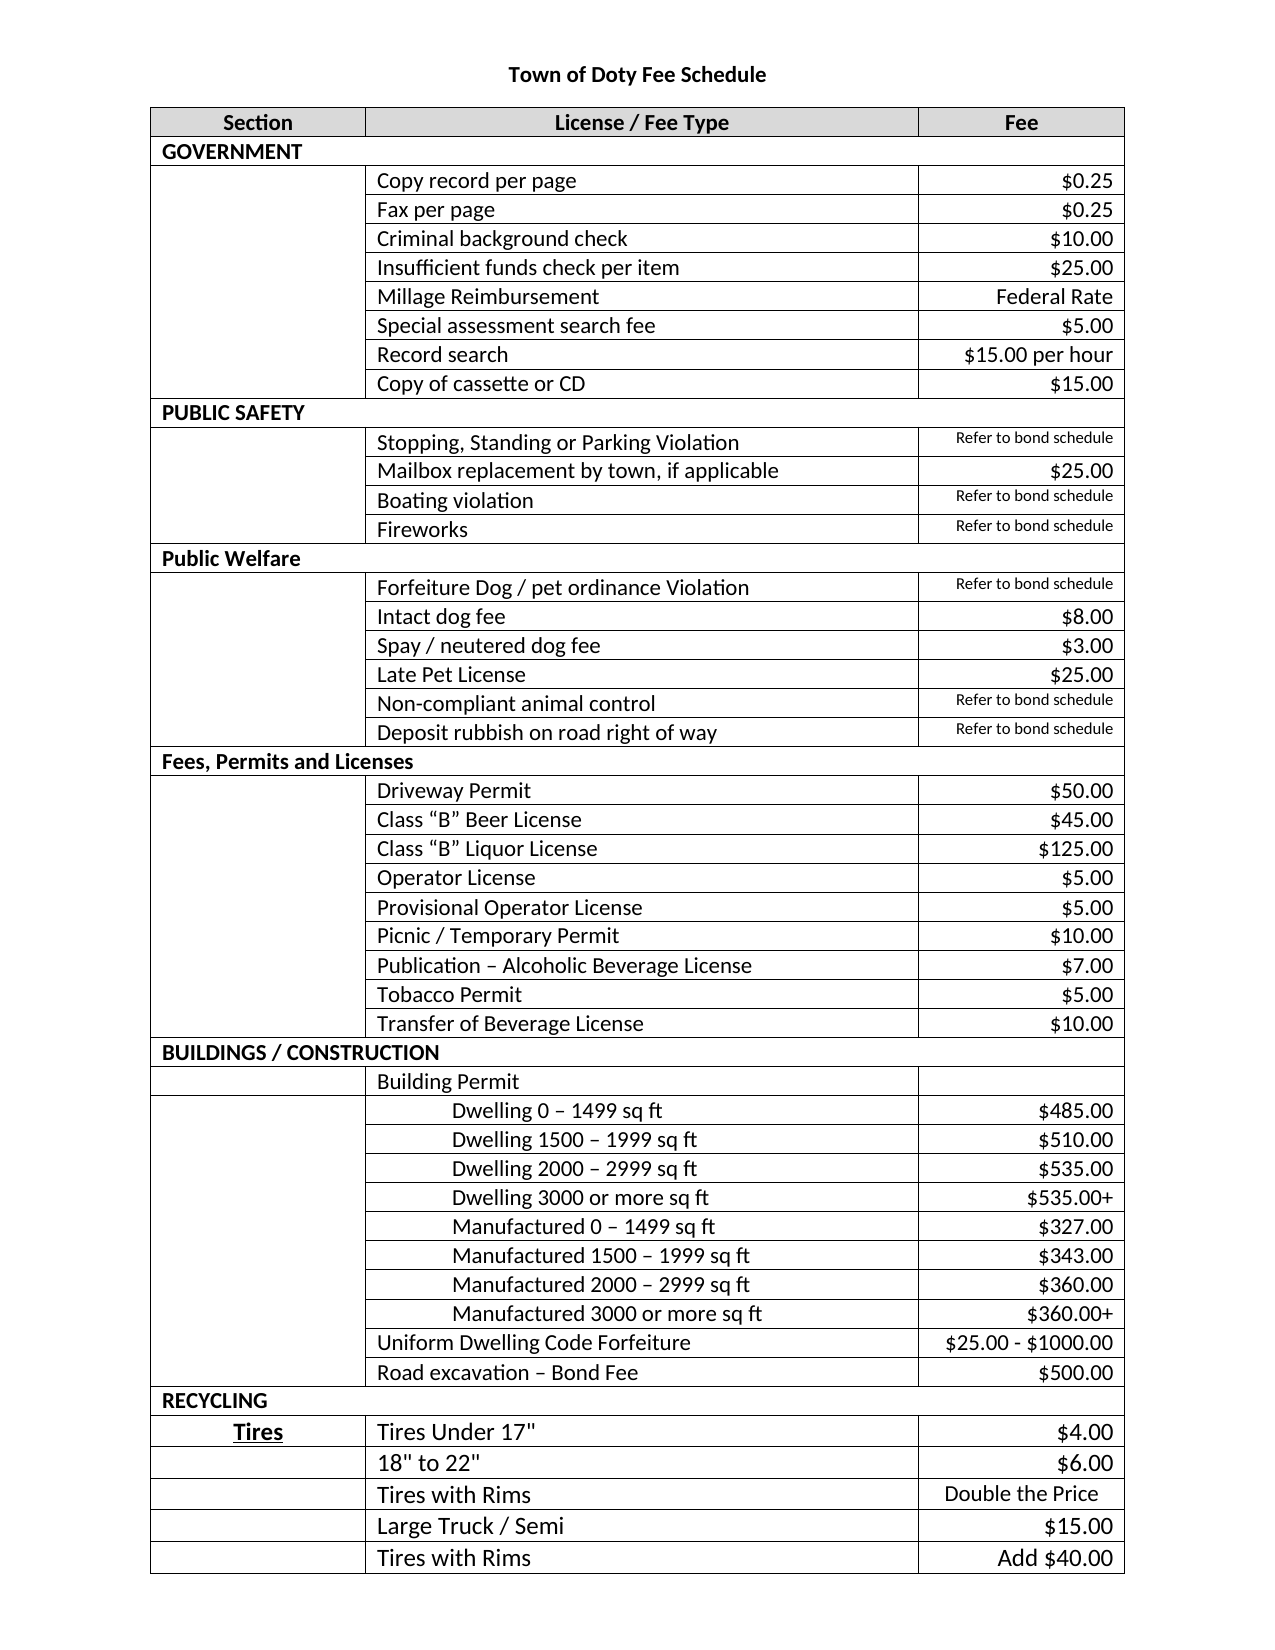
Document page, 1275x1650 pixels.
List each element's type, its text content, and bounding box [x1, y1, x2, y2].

table_cell Tobacco Permit [366, 980, 918, 1008]
table_cell [151, 573, 365, 746]
table_cell $485.00 [919, 1096, 1124, 1124]
table_cell Transfer of Beverage License [366, 1009, 918, 1037]
table_cell [919, 1067, 1124, 1095]
table_cell $15.00 per hour [919, 340, 1124, 368]
table_cell Refer to bond schedule [919, 515, 1124, 543]
table_cell Intact dog fee [366, 602, 918, 630]
table_cell [151, 1510, 365, 1541]
table_cell BUILDINGS / CONSTRUCTION [151, 1038, 1124, 1066]
table_cell RECYCLING [151, 1387, 1124, 1415]
table_cell Tires Under 17" [366, 1416, 918, 1446]
table_cell Publication – Alcoholic Beverage License [366, 951, 918, 979]
table_cell Manufactured 1500 – 1999 sq ft [366, 1241, 918, 1269]
table_cell $6.00 [919, 1447, 1124, 1478]
table_cell $3.00 [919, 631, 1124, 659]
table_cell $327.00 [919, 1212, 1124, 1240]
table_cell $5.00 [919, 893, 1124, 921]
table_cell Non-compliant animal control [366, 689, 918, 717]
table_cell Class “B” Beer License [366, 805, 918, 833]
table_cell [151, 166, 365, 397]
table_cell Refer to bond schedule [919, 718, 1124, 746]
table_cell [151, 1479, 365, 1509]
table_cell [151, 1542, 365, 1572]
table_cell Add $40.00 [919, 1542, 1124, 1572]
table_cell $360.00+ [919, 1300, 1124, 1327]
table_cell Insufficient funds check per item [366, 253, 918, 281]
table_cell Driveway Permit [366, 776, 918, 804]
table_cell $15.00 [919, 1510, 1124, 1541]
table_cell $25.00 [919, 457, 1124, 485]
table_cell Federal Rate [919, 282, 1124, 310]
table_cell [151, 776, 365, 1037]
table_cell $7.00 [919, 951, 1124, 979]
table_cell PUBLIC SAFETY [151, 399, 1124, 427]
table_cell Refer to bond schedule [919, 689, 1124, 717]
table_cell [151, 428, 365, 543]
table_cell $535.00+ [919, 1183, 1124, 1211]
table_cell Fireworks [366, 515, 918, 543]
table_header License / Fee Type [366, 108, 918, 136]
table_header Section [151, 108, 365, 136]
table_cell Picnic / Temporary Permit [366, 922, 918, 950]
table_cell $5.00 [919, 864, 1124, 892]
table_cell GOVERNMENT [151, 137, 1124, 165]
table_cell Refer to bond schedule [919, 486, 1124, 514]
table_cell Dwelling 0 – 1499 sq ft [366, 1096, 918, 1124]
table_cell $0.25 [919, 166, 1124, 194]
table_header Fee [919, 108, 1124, 136]
table_cell Fees, Permits and Licenses [151, 747, 1124, 775]
table_cell $45.00 [919, 805, 1124, 833]
table_cell [151, 1447, 365, 1478]
table_cell $535.00 [919, 1154, 1124, 1182]
table_cell $0.25 [919, 195, 1124, 223]
table_cell Special assessment search fee [366, 311, 918, 339]
table_cell Mailbox replacement by town, if applicable [366, 457, 918, 485]
table_cell $25.00 [919, 660, 1124, 688]
table_cell $5.00 [919, 980, 1124, 1008]
table_cell Copy record per page [366, 166, 918, 194]
table_cell Tires [151, 1416, 365, 1446]
table_cell $10.00 [919, 1009, 1124, 1037]
table_cell $10.00 [919, 922, 1124, 950]
table_cell Stopping, Standing or Parking Violation [366, 428, 918, 456]
table_cell 18" to 22" [366, 1447, 918, 1478]
table_cell Tires with Rims [366, 1479, 918, 1509]
table_cell $50.00 [919, 776, 1124, 804]
table_cell Operator License [366, 864, 918, 892]
table_cell $500.00 [919, 1358, 1124, 1386]
table_cell Manufactured 2000 – 2999 sq ft [366, 1270, 918, 1298]
table_cell Dwelling 1500 – 1999 sq ft [366, 1125, 918, 1153]
table_cell $510.00 [919, 1125, 1124, 1153]
table_cell Boating violation [366, 486, 918, 514]
table_cell $343.00 [919, 1241, 1124, 1269]
table_cell Tires with Rims [366, 1542, 918, 1572]
table_cell Refer to bond schedule [919, 428, 1124, 456]
table_cell Millage Reimbursement [366, 282, 918, 310]
table_cell $4.00 [919, 1416, 1124, 1446]
table_cell Road excavation – Bond Fee [366, 1358, 918, 1386]
text Town of Doty Fee Schedule [150, 60, 1125, 88]
table_cell $15.00 [919, 370, 1124, 397]
table_cell $5.00 [919, 311, 1124, 339]
table_cell Double the Price [919, 1479, 1124, 1509]
table_cell Refer to bond schedule [919, 573, 1124, 601]
table_cell Late Pet License [366, 660, 918, 688]
table_cell $25.00 - $1000.00 [919, 1329, 1124, 1357]
table_cell $360.00 [919, 1270, 1124, 1298]
table_cell Fax per page [366, 195, 918, 223]
table_cell Uniform Dwelling Code Forfeiture [366, 1329, 918, 1357]
table_cell $25.00 [919, 253, 1124, 281]
table_cell Public Welfare [151, 544, 1124, 572]
table_cell [151, 1067, 365, 1095]
table_cell Criminal background check [366, 224, 918, 252]
table_cell Dwelling 3000 or more sq ft [366, 1183, 918, 1211]
table_cell Provisional Operator License [366, 893, 918, 921]
table_cell Class “B” Liquor License [366, 835, 918, 862]
table_cell Large Truck / Semi [366, 1510, 918, 1541]
table_cell Copy of cassette or CD [366, 370, 918, 397]
table_cell $8.00 [919, 602, 1124, 630]
table_cell Deposit rubbish on road right of way [366, 718, 918, 746]
table_cell $10.00 [919, 224, 1124, 252]
table_cell Dwelling 2000 – 2999 sq ft [366, 1154, 918, 1182]
table_cell Spay / neutered dog fee [366, 631, 918, 659]
table_cell [151, 1096, 365, 1386]
table_cell Manufactured 3000 or more sq ft [366, 1300, 918, 1327]
table_cell Forfeiture Dog / pet ordinance Violation [366, 573, 918, 601]
table_cell $125.00 [919, 835, 1124, 862]
table_cell Building Permit [366, 1067, 918, 1095]
table_cell Record search [366, 340, 918, 368]
table_cell Manufactured 0 – 1499 sq ft [366, 1212, 918, 1240]
